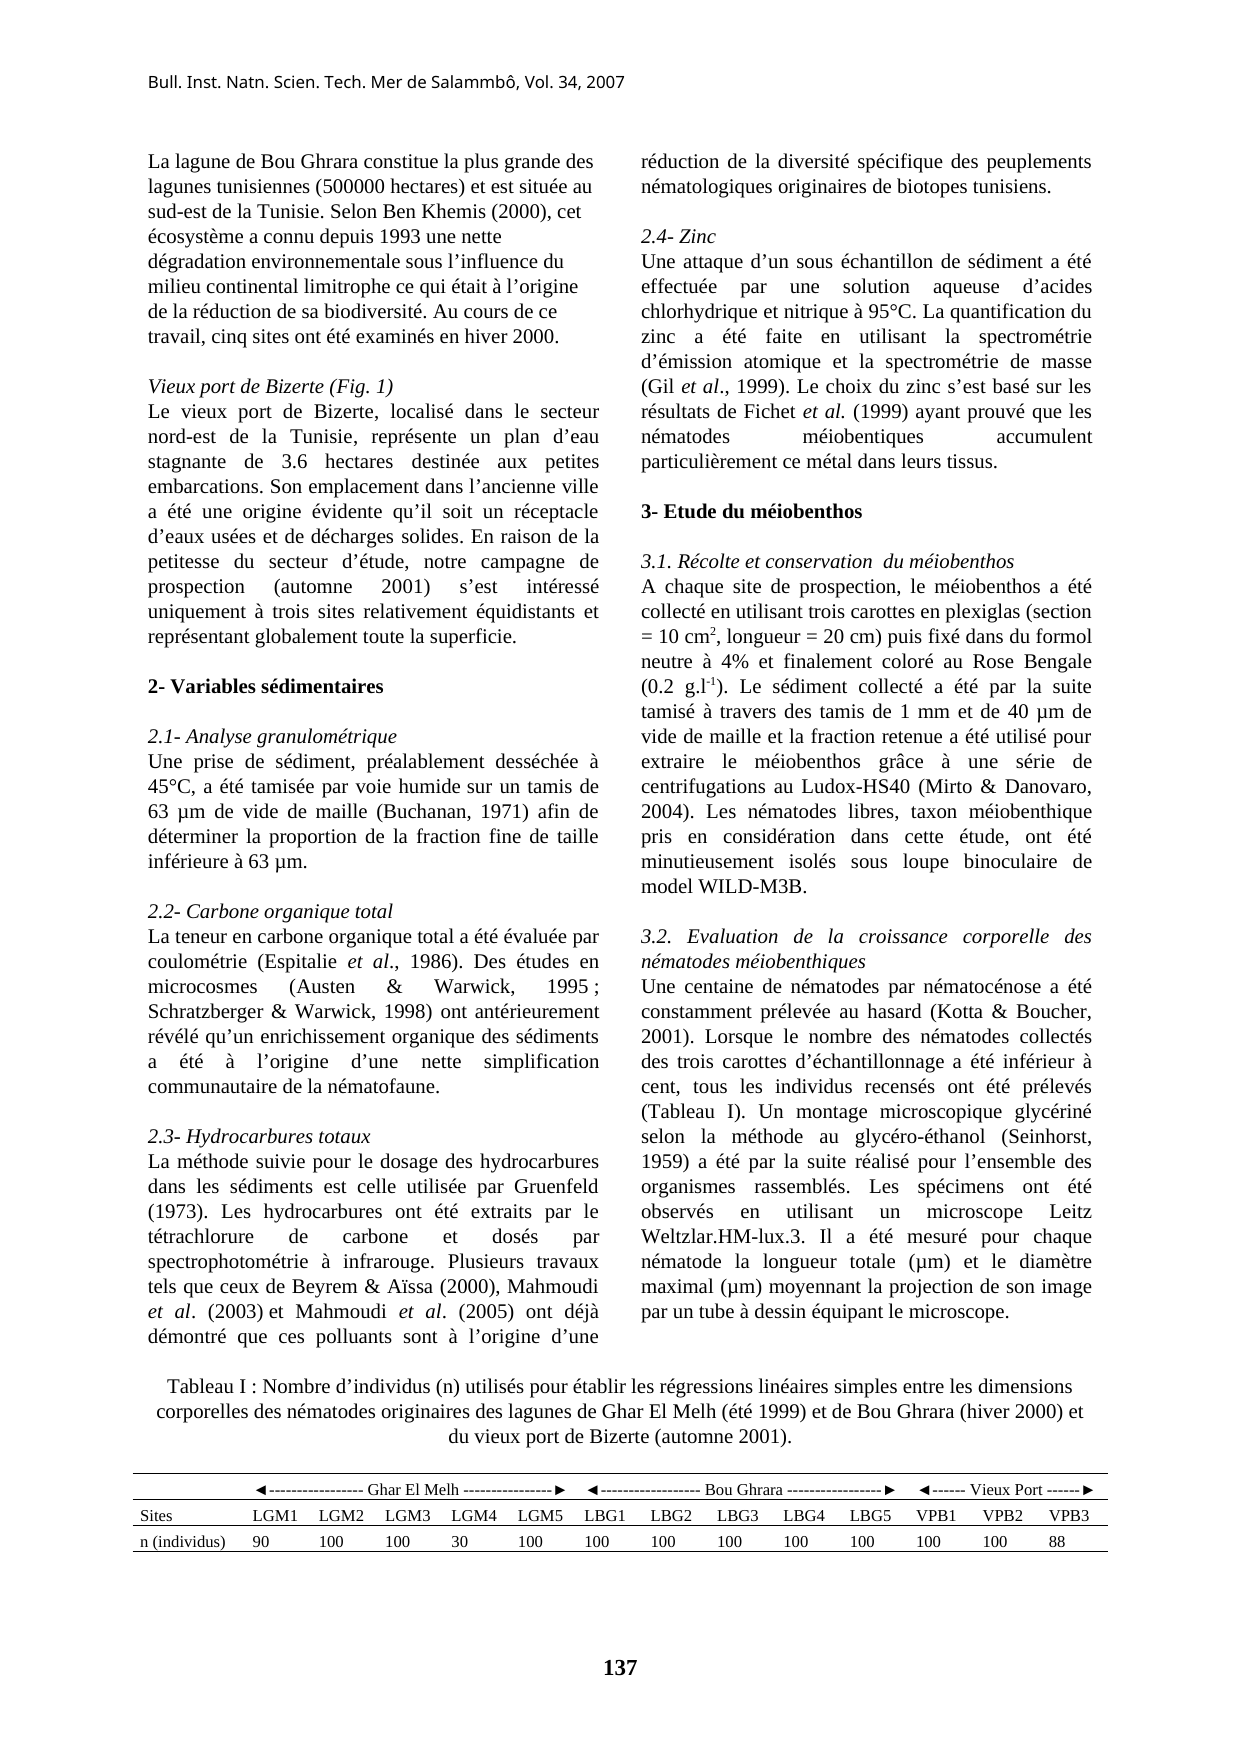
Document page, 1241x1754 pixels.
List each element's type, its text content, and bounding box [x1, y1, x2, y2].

text 2- Variables sédimentaires [148, 673, 599, 698]
text Tableau I : Nombre d’individus (n) utilisés pour établir les régressions linéaires simples entre les dimensions corporelles des nématodes originaires des lagunes de Ghar El Melh (été 1999) et de Bou Ghrara (hiver 2000) et du vieux port de Bizerte (automne 2001). [148, 1373, 1092, 1448]
table_cell 30 [444, 1526, 510, 1551]
text Le vieux port de Bizerte, localisé dans le secteur nord-est de , représente un plan d’eau stagnante de destinée aux petites embarcations. Son emplacement dans l’ancienne ville a été une origine évidente qu’il soit un réceptacle d’eaux usées et de décharges solides. En raison de la petitesse du secteur d’étude, notre campagne de prospection (automne 2001) s’est intéressé uniquement à trois sites relativement équidistants et représentant globalement toute la superficie. [148, 398, 599, 648]
table_cell LGM4 [444, 1500, 510, 1525]
table_cell LBG3 [710, 1500, 776, 1525]
table_cell VPB3 [1041, 1500, 1108, 1525]
table_cell LGM5 [510, 1500, 577, 1525]
text Une centaine de nématodes par nématocénose a été constamment prélevée au hasard (Kotta & Boucher, 2001). Lorsque le nombre des nématodes collectés des trois carottes d’échantillonnage a été inférieur à cent, tous les individus recensés ont été prélevés (Tableau I). Un montage microscopique glycériné selon la méthode au glycéro-éthanol (Seinhorst, 1959) a été par la suite réalisé pour l’ensemble des organismes rassemblés. Les spécimens ont été observés en utilisant un microscope Leitz Weltzlar.HM-lux.3. Il a été mesuré pour chaque nématode la longueur totale (µm) et le diamètre maximal (µm) moyennant la projection de son image par un tube à dessin équipant le microscope. [641, 973, 1092, 1323]
table_cell LBG1 [577, 1500, 643, 1525]
text 2.4- Zinc [641, 223, 1092, 248]
table_header ◄------ Vieux Port ------► [909, 1474, 1108, 1499]
table_cell 100 [776, 1526, 842, 1551]
text 2.3- Hydrocarbures totaux [148, 1123, 599, 1148]
table_cell LGM1 [245, 1500, 311, 1525]
table_cell 100 [510, 1526, 577, 1551]
text Une prise de sédiment, préalablement desséchée à , a été tamisée par voie humide sur un tamis de 63 µm de vide de maille (Buchanan, 1971) afin de déterminer la proportion de la fraction fine de taille inférieure à 63 µm. [148, 748, 599, 873]
text 3- Etude du méiobenthos [641, 498, 1092, 523]
text Une attaque d’un sous échantillon de sédiment a été effectuée par une solution aqueuse d’acides chlorhydrique et nitrique à . La quantification du zinc a été faite en utilisant la spectrométrie d’émission atomique et la spectrométrie de masse (Gil et al., 1999). Le choix du zinc s’est basé sur les résultats de Fichet et al. (1999) ayant prouvé que les nématodes méiobentiques accumulent particulièrement ce métal dans leurs tissus. [641, 248, 1092, 473]
table_cell Sites [133, 1500, 245, 1525]
table_cell 100 [975, 1526, 1041, 1551]
table_cell 100 [577, 1526, 643, 1551]
table_cell LBG2 [643, 1500, 709, 1525]
text 2.2- Carbone organique total [148, 898, 599, 923]
text La teneur en carbone organique total a été évaluée par coulométrie (Espitalie et al., 1986). Des études en microcosmes (Austen & Warwick, 1995 ; Schratzberger & Warwick, 1998) ont antérieurement révélé qu’un enrichissement organique des sédiments a été à l’origine d’une nette simplification communautaire de la nématofaune. [148, 923, 599, 1098]
table_cell LBG4 [776, 1500, 842, 1525]
text La lagune de Bou Ghrara constitue la plus grande des lagunes tunisiennes () et est située au sud-est de Ben Khemis (2000), cet écosystème a connu depuis 1993 une nette dégradation environnementale sous l’influence du milieu continental limitrophe ce qui était à l’origine de la réduction de sa biodiversité. Au cours de ce travail, cinq sites ont été examinés en hiver 2000. [148, 148, 599, 348]
table_cell LGM3 [378, 1500, 444, 1525]
table_header ◄----------------- Ghar El Melh ----------------► [245, 1474, 577, 1499]
text Vieux port de Bizerte (Fig. 1) [148, 373, 599, 398]
table_cell 100 [842, 1526, 908, 1551]
text 3.2. Evaluation de la croissance corporelle des nématodes méiobenthiques [641, 923, 1092, 973]
table_cell VPB1 [909, 1500, 975, 1525]
table_cell VPB2 [975, 1500, 1041, 1525]
text 2.1- Analyse granulométrique [148, 723, 599, 748]
table_header [133, 1474, 245, 1499]
table_cell 100 [643, 1526, 709, 1551]
table_cell 90 [245, 1526, 311, 1551]
text La méthode suivie pour le dosage des hydrocarbures dans les sédiments est celle utilisée par Gruenfeld (1973). Les hydrocarbures ont été extraits par le tétrachlorure de carbone et dosés par spectrophotométrie à infrarouge. Plusieurs travaux tels que ceux de Beyrem & Aïssa (2000), Mahmoudi et al. (2003) et Mahmoudi et al. (2005) ont déjà démontré que ces polluants sont à l’origine d’une réduction de la diversité spécifique des peuplements nématologiques originaires de biotopes tunisiens. [148, 1148, 599, 1348]
table_cell n (individus) [133, 1526, 245, 1551]
table_cell 100 [909, 1526, 975, 1551]
table_cell LBG5 [842, 1500, 908, 1525]
table_header ◄------------------ Bou Ghrara -----------------► [577, 1474, 908, 1499]
table_cell 88 [1041, 1526, 1108, 1551]
text 3.1. Récolte et conservation du méiobenthos [641, 548, 1092, 573]
table_cell 100 [710, 1526, 776, 1551]
text A chaque site de prospection, le méiobenthos a été collecté en utilisant trois carottes en plexiglas (section = 10 cm2, longueur = ) puis fixé dans du formol neutre à 4% et finalement coloré au Rose Bengale (.l-1). Le sédiment collecté a été par la suite tamisé à travers des tamis de et de 40 µm de vide de maille et la fraction retenue a été utilisé pour extraire le méiobenthos grâce à une série de centrifugations au Ludox-HS40 (Mirto & Danovaro, 2004). Les nématodes libres, taxon méiobenthique pris en considération dans cette étude, ont été minutieusement isolés sous loupe binoculaire de model WILD-M3B. [641, 573, 1092, 898]
table_cell 100 [311, 1526, 378, 1551]
table_cell 100 [378, 1526, 444, 1551]
table_cell LGM2 [311, 1500, 378, 1525]
